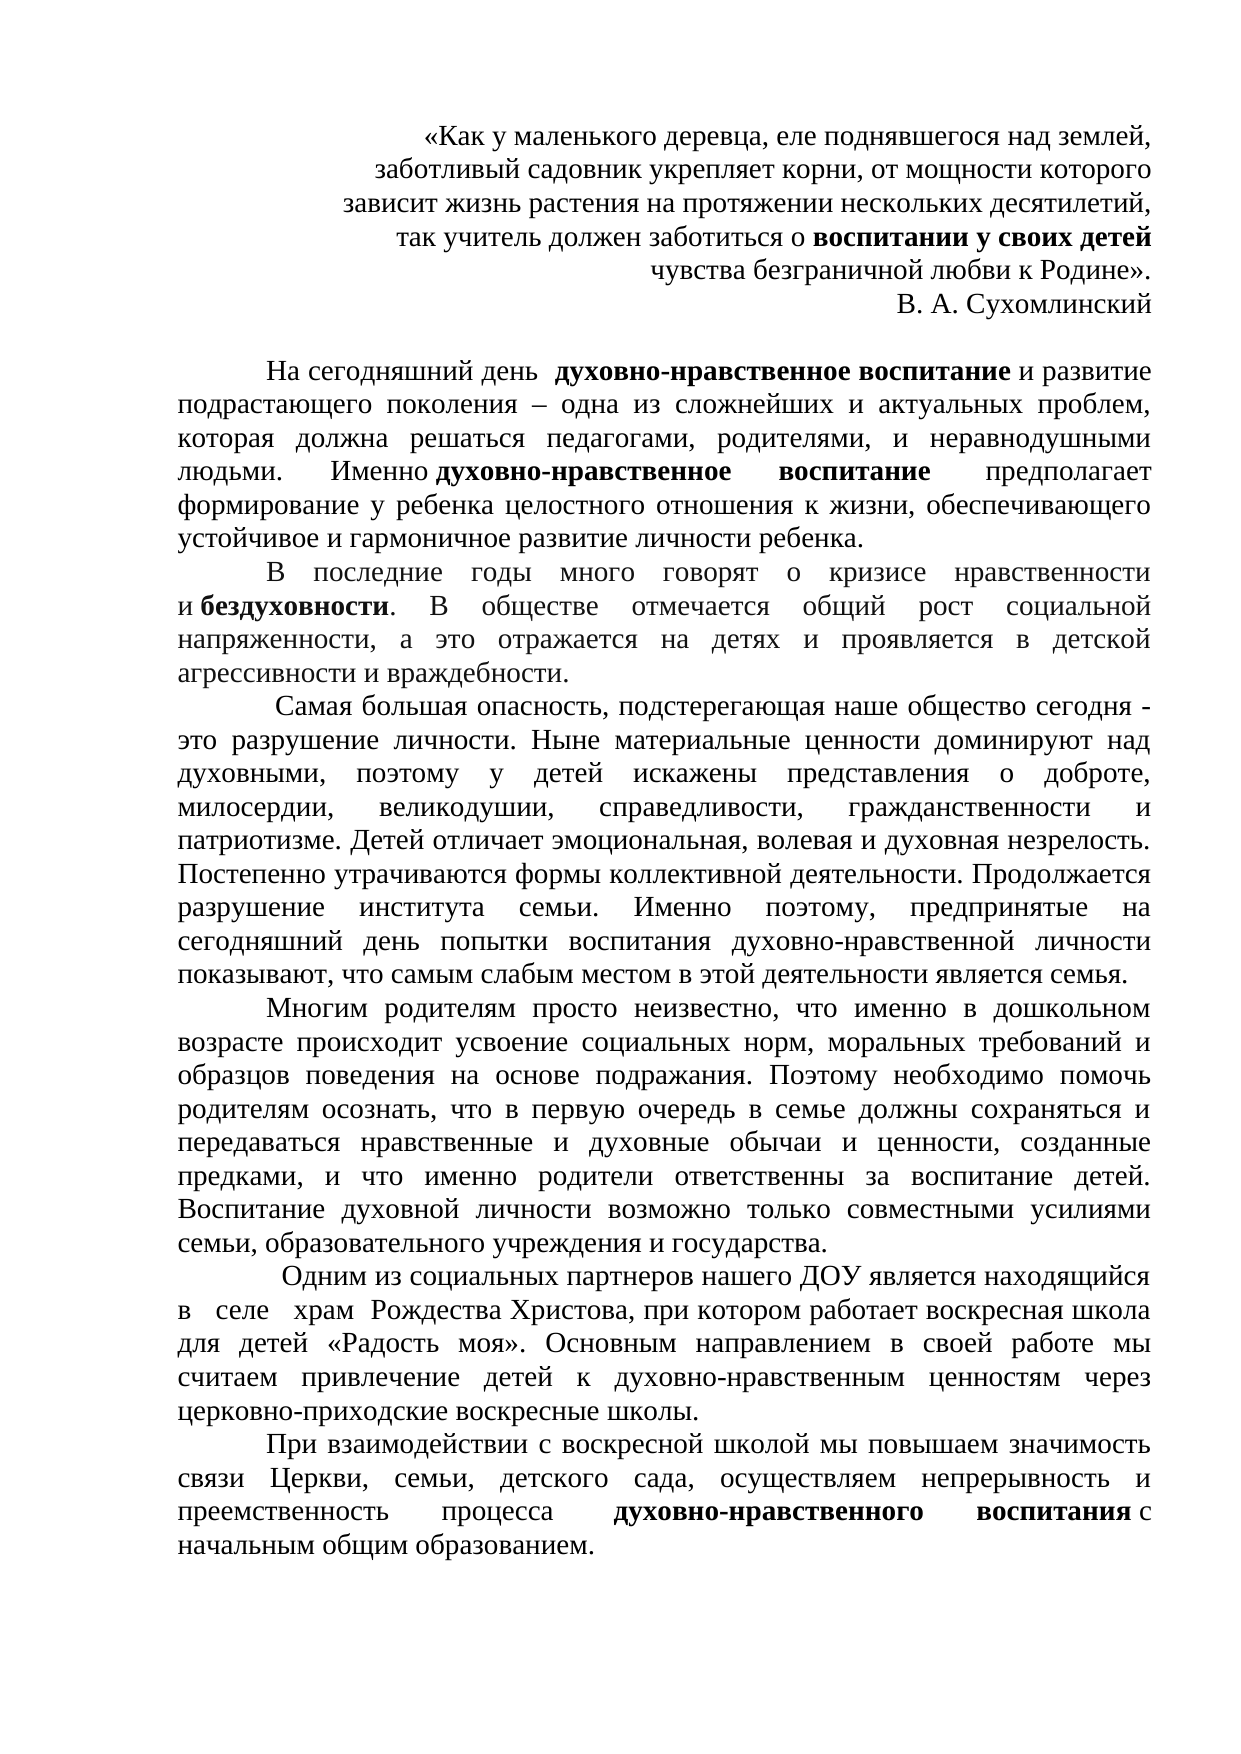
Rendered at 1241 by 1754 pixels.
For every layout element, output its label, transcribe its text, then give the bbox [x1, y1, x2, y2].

text Многим родителям просто неизвестно, что именно в дошкольном возрасте происходит усвоение социальных норм, моральных требований и образцов поведения на основе подражания. Поэтому необходимо помочь родителям осознать, что в первую очередь в семье должны сохраняться и передаваться нравственные и духовные обычаи и ценности, созданные предками, и что именно родители ответственны за воспитание детей. Воспитание духовной личности возможно только совместными усилиями семьи, образовательного учреждения и государства. [177, 990, 1152, 1258]
text так учитель должен заботиться о воспитании у своих детей [177, 219, 1152, 252]
text Одним из социальных партнеров нашего ДОУ является находящийся в селе храм Рождества Христова, при котором работает воскресная школа для детей «Радость моя». Основным направлением в своей работе мы считаем привлечение детей к духовно-нравственным ценностям через церковно-приходские воскресные школы. [177, 1258, 1152, 1426]
text Самая большая опасность, подстерегающая наше общество сегодня - это разрушение личности. Ныне материальные ценности доминируют над духовными, поэтому у детей искажены представления ο доброте, милосердии, великодушии, справедливости, гражданственности и патриотизме. Детей отличает эмоциональная, волевая и духовная незрелость. Постепенно утрачиваются формы коллективной деятельности. Продолжается разрушение института семьи. Именно поэтому, предпринятые на сегодняшний день попытки воспитания духовно-нравственной личности показывают, что самым слабым местом в этой деятельности является семья. [177, 688, 1152, 990]
text При взаимодействии с воскресной школой мы повышаем значимость связи Церкви, семьи, детского сада, осуществляем непрерывность и преемственность процесса духовно-нравственного воспитания с начальным общим образованием. [177, 1426, 1152, 1560]
text заботливый садовник укрепляет корни, от мощности которого [177, 152, 1152, 185]
text чувства безграничной любви к Родине». [177, 252, 1152, 286]
text зависит жизнь растения на протяжении нескольких десятилетий, [177, 185, 1152, 219]
text На сегодняшний день духовно-нравственное воспитание и развитие подрастающего поколения – одна из сложнейших и актуальных проблем, которая должна решаться педагогами, родителями, и неравнодушными людьми. Именно духовно-нравственное воспитание предполагает формирование у ребенка целостного отношения к жизни, обеспечивающего устойчивое и гармоничное развитие личности ребенка. [177, 353, 1152, 554]
text В последние годы много говорят о кризисе нравственности и бездуховности. В обществе отмечается общий рост социальной напряженности, а это отражается на детях и проявляется в детской агрессивности и враждебности. [177, 554, 1152, 688]
text «Как у маленького деревца, еле поднявшегося над землей, [177, 118, 1152, 152]
text В. А. Сухомлинский [177, 286, 1152, 319]
